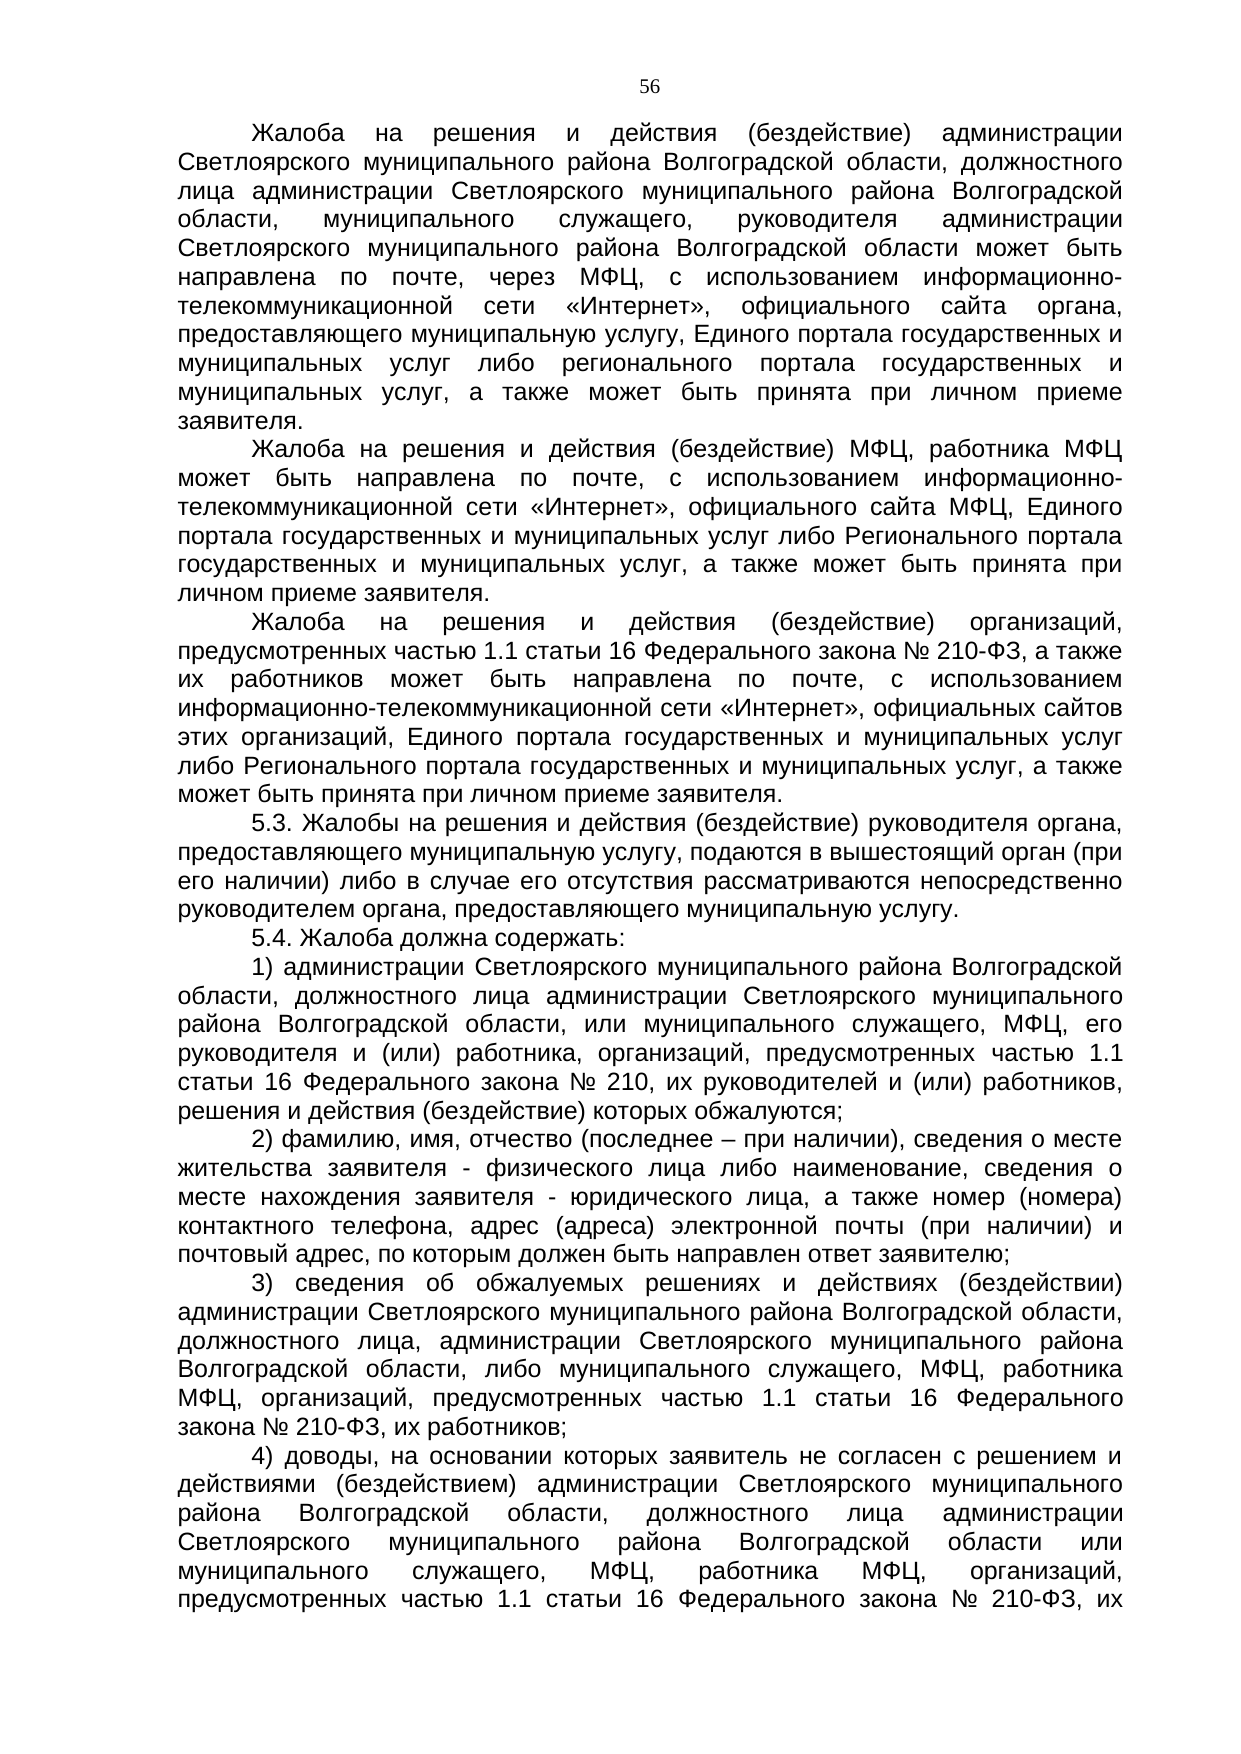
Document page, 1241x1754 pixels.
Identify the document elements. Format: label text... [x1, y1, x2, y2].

text Жалоба на решения и действия (бездействие) организаций, предусмотренных частью 1.1 статьи 16 Федерального закона № 210-ФЗ, а также их работников может быть направлена по почте, с использованием информационно-телекоммуникационной сети «Интернет», официальных сайтов этих организаций, Единого портала государственных и муниципальных услуг либо Регионального портала государственных и муниципальных услуг, а также может быть принята при личном приеме заявителя. [177, 607, 1124, 808]
text Жалоба на решения и действия (бездействие) МФЦ, работника МФЦ может быть направлена по почте, с использованием информационно-телекоммуникационной сети «Интернет», официального сайта МФЦ, Единого портала государственных и муниципальных услуг либо Регионального портала государственных и муниципальных услуг, а также может быть принята при личном приеме заявителя. [177, 434, 1124, 607]
text 2) фамилию, имя, отчество (последнее – при наличии), сведения о месте жительства заявителя - физического лица либо наименование, сведения о месте нахождения заявителя - юридического лица, а также номер (номера) контактного телефона, адрес (адреса) электронной почты (при наличии) и почтовый адрес, по которым должен быть направлен ответ заявителю; [177, 1124, 1124, 1268]
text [177, 1441, 1124, 1613]
text Жалоба на решения и действия (бездействие) администрации Светлоярского муниципального района Волгоградской области, должностного лица администрации Светлоярского муниципального района Волгоградской области, муниципального служащего, руководителя администрации Светлоярского муниципального района Волгоградской области может быть направлена по почте, через МФЦ, с использованием информационно-телекоммуникационной сети «Интернет», официального сайта органа, предоставляющего муниципальную услугу, Единого портала государственных и муниципальных услуг либо регионального портала государственных и муниципальных услуг, а также может быть принята при личном приеме заявителя. [177, 118, 1124, 434]
text 3) сведения об обжалуемых решениях и действиях (бездействии) администрации Светлоярского муниципального района Волгоградской области, должностного лица, администрации Светлоярского муниципального района Волгоградской области, либо муниципального служащего, МФЦ, работника МФЦ, организаций, предусмотренных частью 1.1 статьи 16 Федерального закона № 210-ФЗ, их работников; [177, 1268, 1124, 1441]
text 5.4. Жалоба должна содержать: [177, 923, 1124, 952]
text 5.3. Жалобы на решения и действия (бездействие) руководителя органа, предоставляющего муниципальную услугу, подаются в вышестоящий орган (при его наличии) либо в случае его отсутствия рассматриваются непосредственно руководителем органа, предоставляющего муниципальную услугу. [177, 808, 1124, 923]
text 1) администрации Светлоярского муниципального района Волгоградской области, должностного лица администрации Светлоярского муниципального района Волгоградской области, или муниципального служащего, МФЦ, его руководителя и (или) работника, организаций, предусмотренных частью 1.1 статьи 16 Федерального закона № 210, их руководителей и (или) работников, решения и действия (бездействие) которых обжалуются; [177, 952, 1124, 1124]
